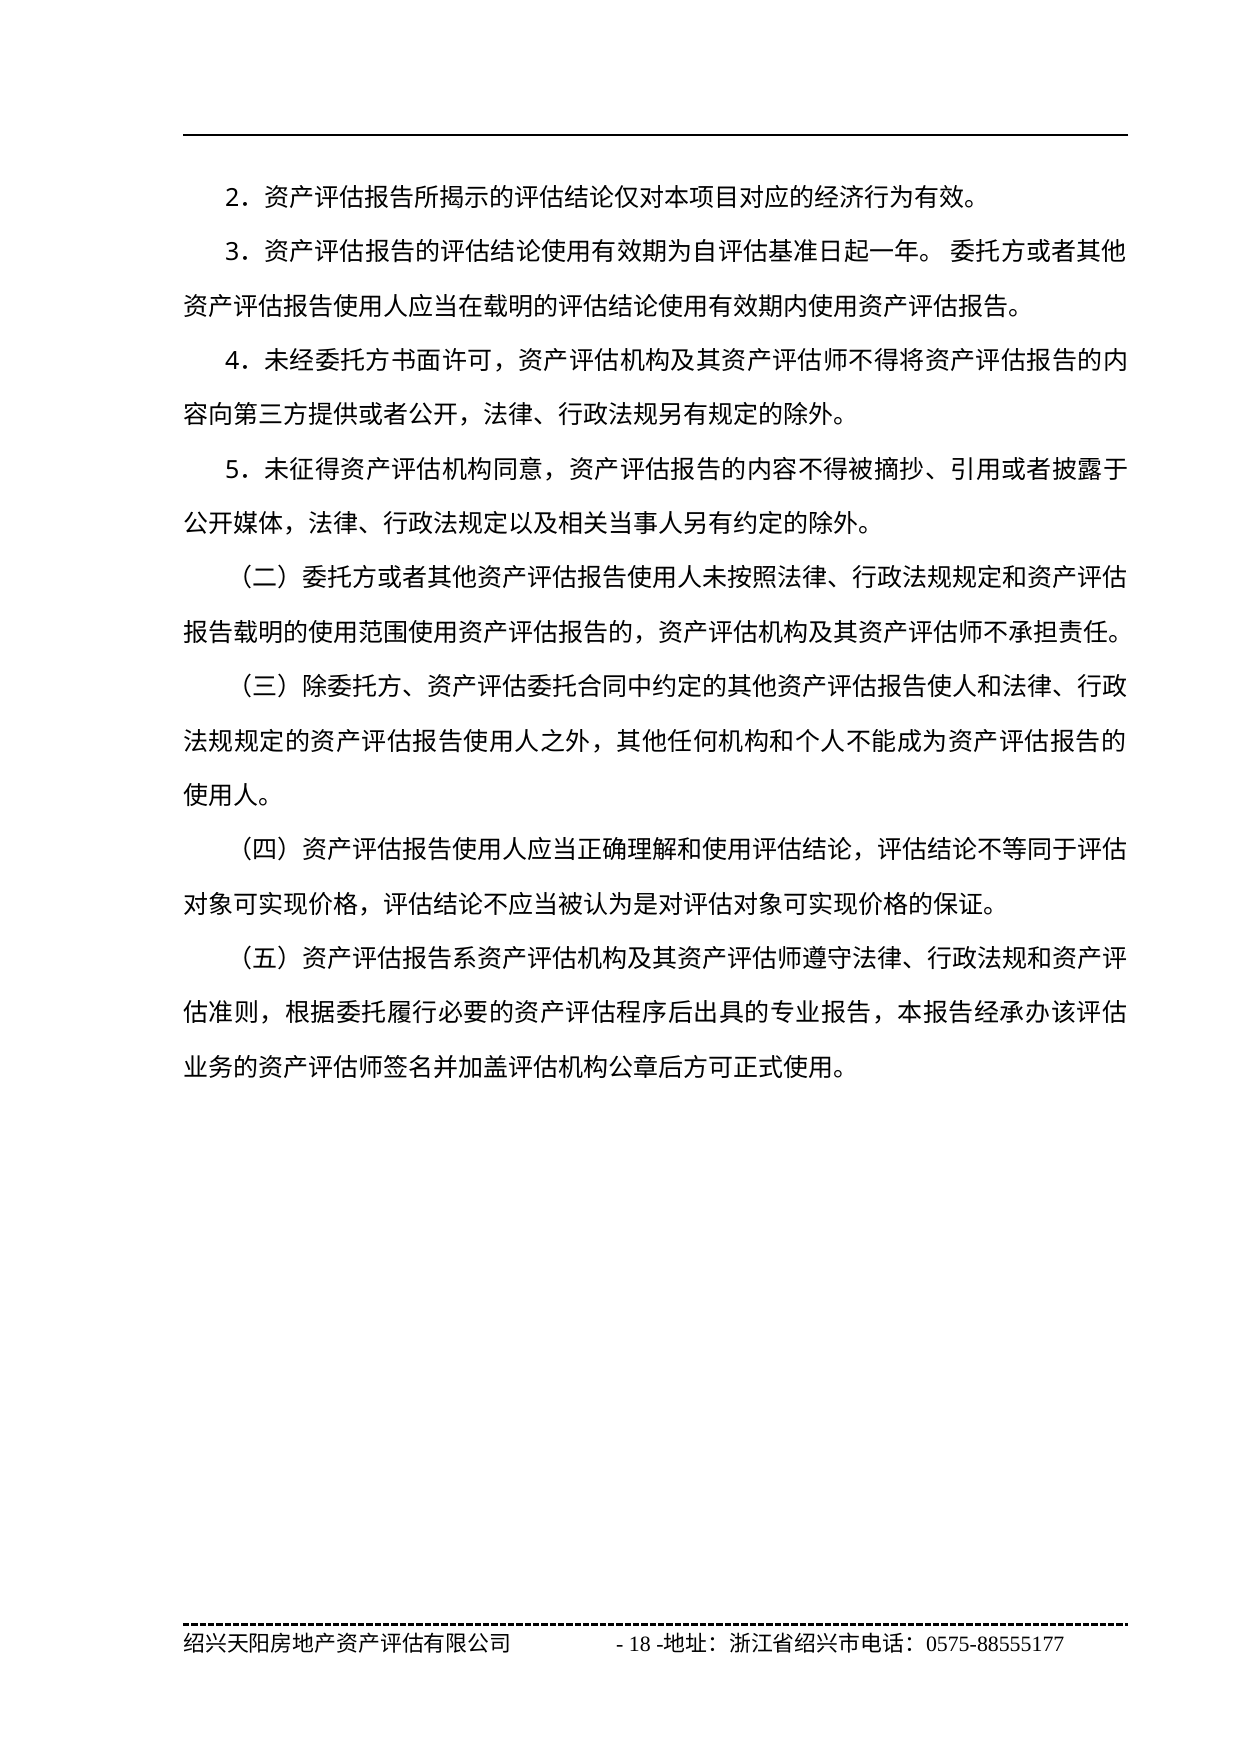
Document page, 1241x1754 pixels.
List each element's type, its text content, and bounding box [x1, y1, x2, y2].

list 未经委托方书面许可，资产评估机构及其资产评估师不得将资产评估报告的内容向第三方提供或者公开，法律、行政法规另有规定的除外。 [183, 340, 1128, 431]
list 除委托方、资产评估委托合同中约定的其他资产评估报告使人和法律、行政法规规定的资产评估报告使用人之外，其他任何机构和个人不能成为资产评估报告的使用人。 [183, 667, 1128, 812]
list 资产评估报告使用人应当正确理解和使用评估结论，评估结论不等同于评估对象可实现价格，评估结论不应当被认为是对评估对象可实现价格的保证。 [183, 830, 1128, 920]
list 委托方或者其他资产评估报告使用人未按照法律、行政法规规定和资产评估报告载明的使用范围使用资产评估报告的，资产评估机构及其资产评估师不承担责任。 [183, 558, 1128, 648]
list 资产评估报告所揭示的评估结论仅对本项目对应的经济行为有效。 [183, 177, 1128, 213]
list 未征得资产评估机构同意，资产评估报告的内容不得被摘抄、引用或者披露于公开媒体，法律、行政法规定以及相关当事人另有约定的除外。 [183, 449, 1128, 540]
list 资产评估报告的评估结论使用有效期为自评估基准日起一年。 委托方或者其他资产评估报告使用人应当在载明的评估结论使用有效期内使用资产评估报告。 [183, 232, 1128, 322]
list 资产评估报告系资产评估机构及其资产评估师遵守法律、行政法规和资产评估准则，根据委托履行必要的资产评估程序后出具的专业报告，本报告经承办该评估业务的资产评估师签名并加盖评估机构公章后方可正式使用。 [183, 938, 1128, 1083]
